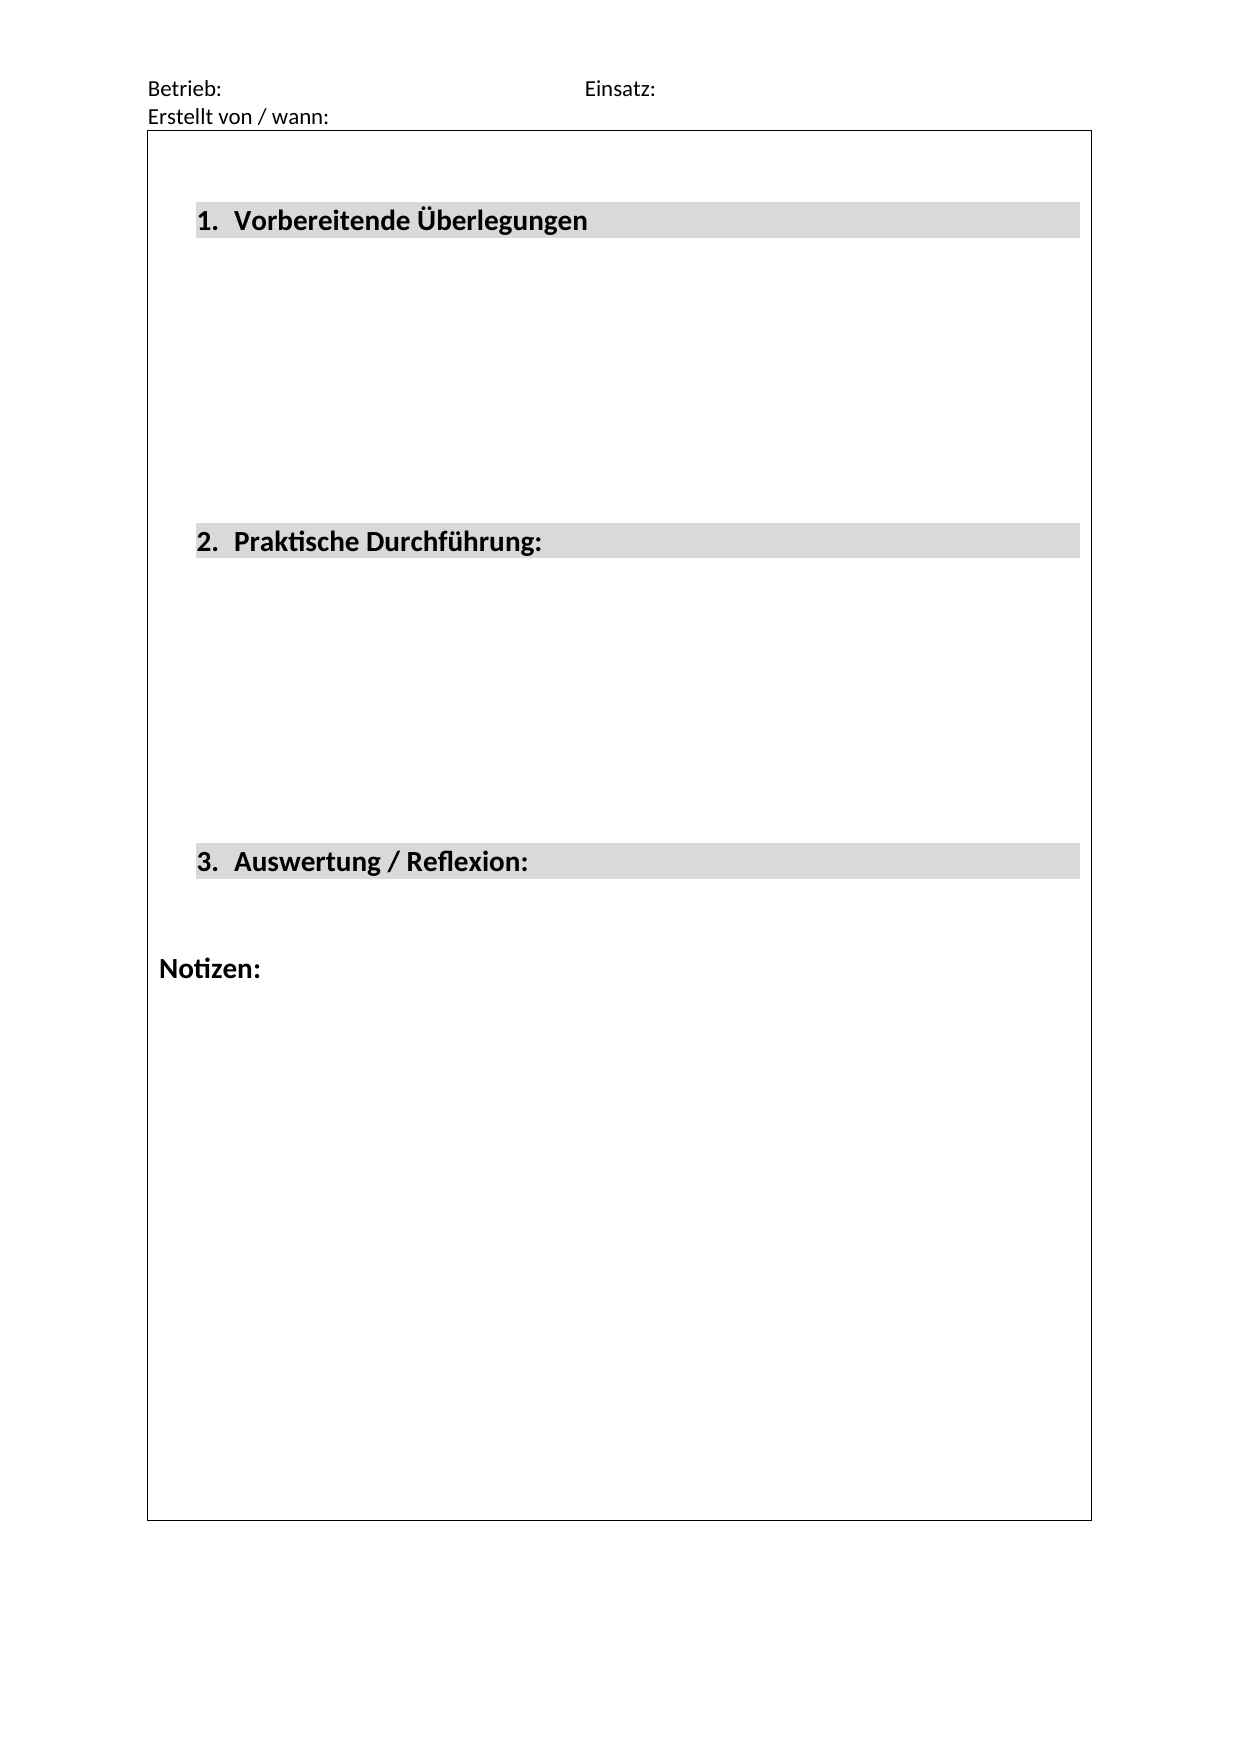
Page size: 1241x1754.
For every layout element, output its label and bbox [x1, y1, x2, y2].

table_cell [148, 131, 1091, 1520]
